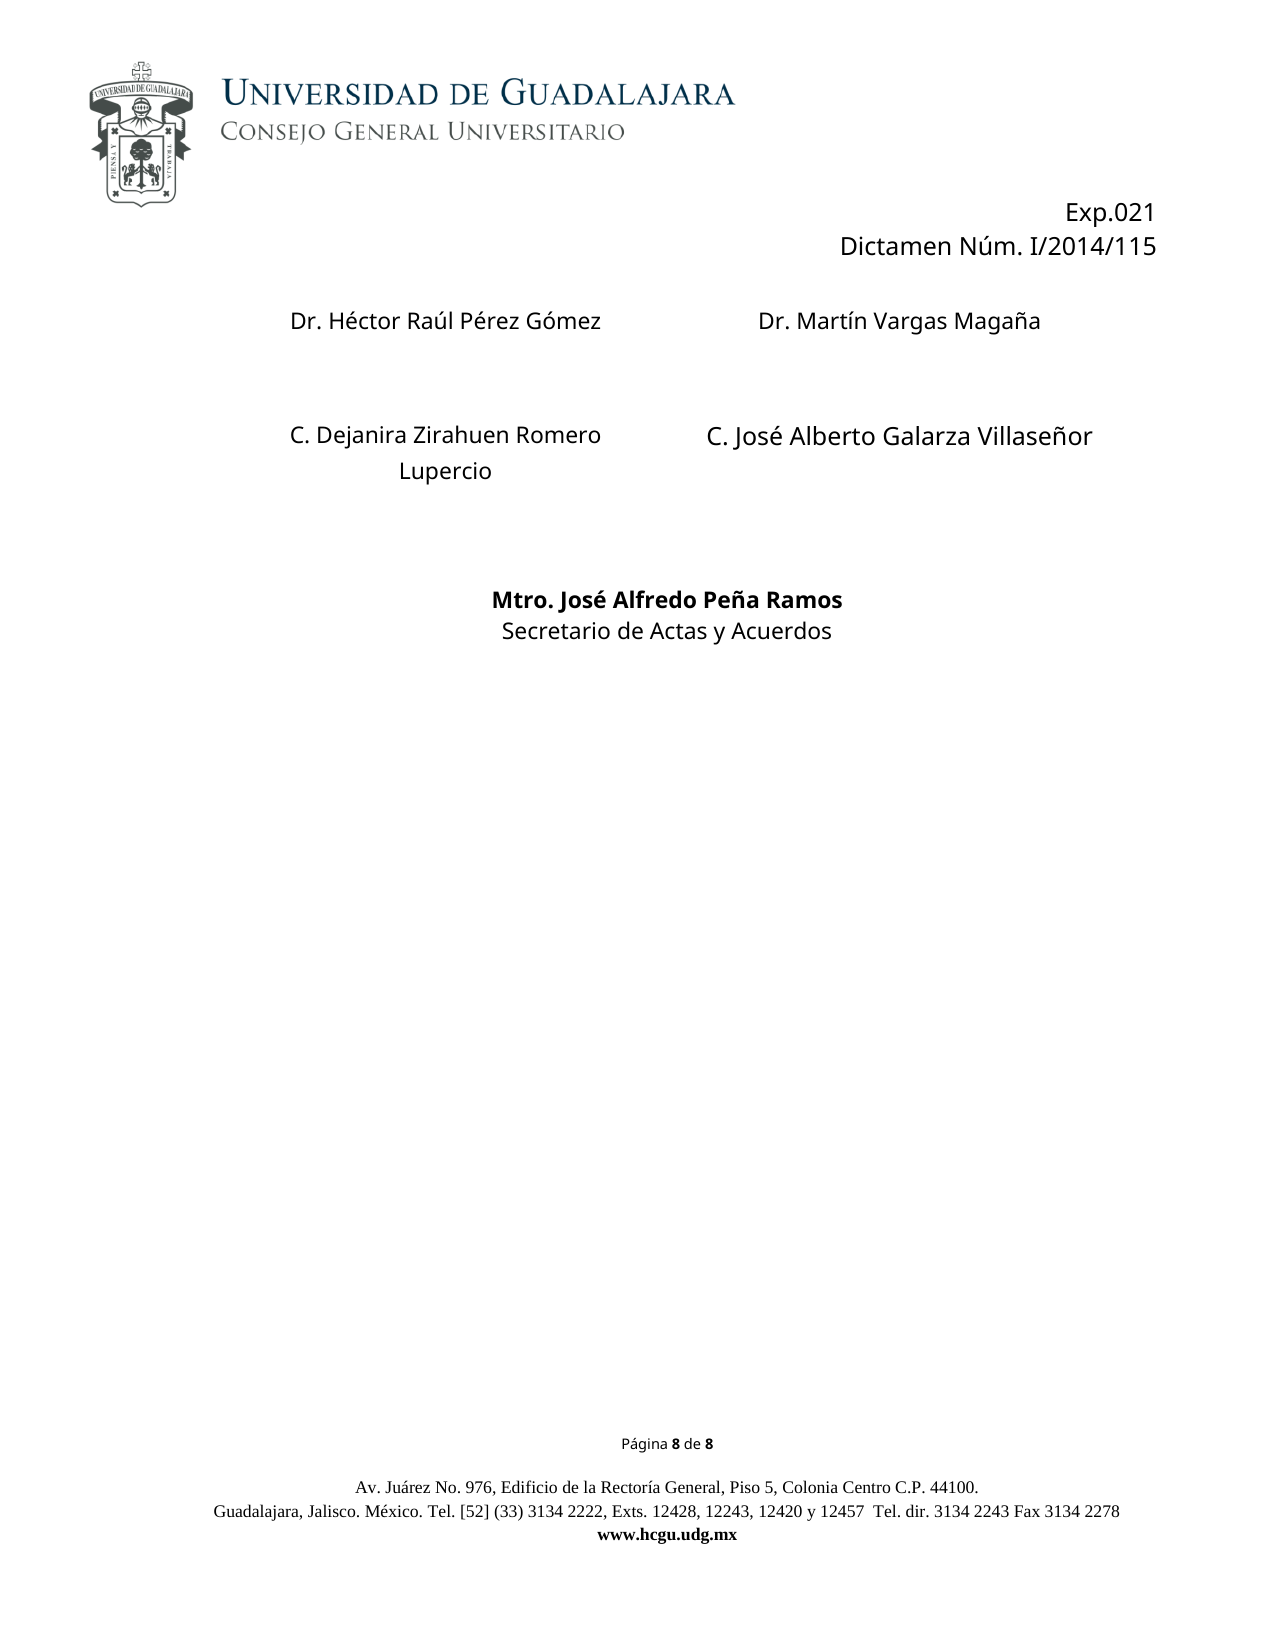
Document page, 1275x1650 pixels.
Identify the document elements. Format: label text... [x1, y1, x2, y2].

table_cell C. Dejanira Zirahuen Romero Lupercio [191, 341, 656, 490]
table_cell C. José Alberto Galarza Villaseñor [656, 341, 1143, 490]
text Secretario de Actas y Acuerdos [177, 615, 1157, 647]
text Mtro. José Alfredo Peña Ramos [177, 584, 1157, 615]
table_cell Dr. Héctor Raúl Pérez Gómez [191, 266, 656, 341]
table_cell Dr. Martín Vargas Magaña [656, 266, 1143, 341]
picture [1, 1, 1274, 268]
